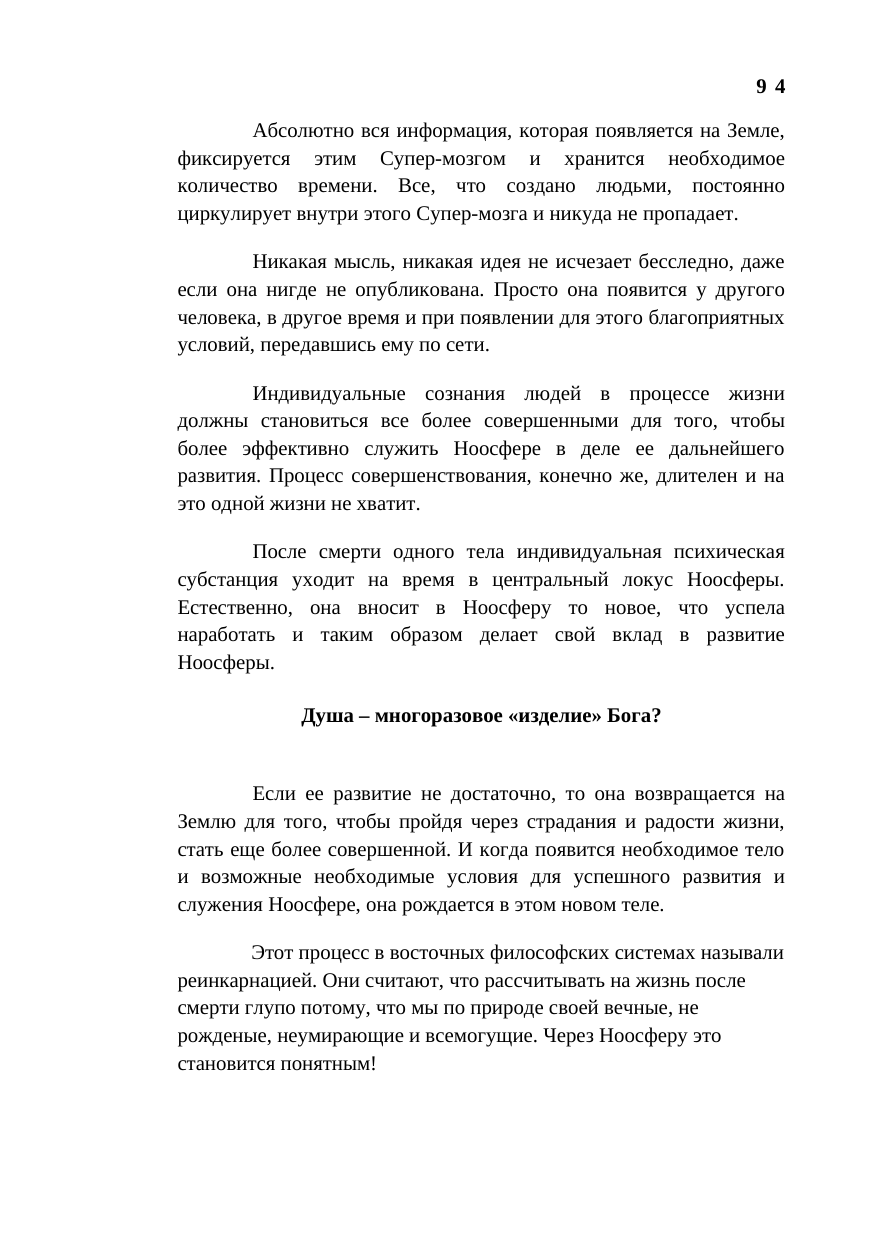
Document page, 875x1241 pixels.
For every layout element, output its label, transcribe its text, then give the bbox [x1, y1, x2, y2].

text Индивидуальные сознания людей в процессе жизни должны становиться все более совершенными для того, чтобы более эффективно служить Ноосфере в деле ее дальнейшего развития. Процесс совершенствования, конечно же, длителен и на это одной жизни не хватит. [177, 381, 785, 515]
subtitle Душа – многоразовое «изделие» Бога? [177, 702, 785, 727]
text Абсолютно вся информация, которая появляется на Земле, фиксируется этим Супер-мозгом и хранится необходимое количество времени. Все, что создано людьми, постоянно циркулирует внутри этого Супер-мозга и никуда не пропадает. [177, 118, 785, 225]
text После смерти одного тела индивидуальная психическая субстанция уходит на время в центральный локус Ноосферы. Естественно, она вносит в Ноосферу то новое, что успела наработать и таким образом делает свой вклад в развитие Ноосферы. [177, 539, 785, 674]
text Этот процесс в восточных философских системах называли реинкарнацией. Они считают, что рассчитывать на жизнь после смерти глупо потому, что мы по природе своей вечные, не рожденые, неумирающие и всемогущие. Через Ноосферу это становится понятным! [177, 940, 785, 1074]
text Никакая мысль, никакая идея не исчезает бесследно, даже если она нигде не опубликована. Просто она появится у другого человека, в другое время и при появлении для этого благоприятных условий, передавшись ему по сети. [177, 249, 785, 356]
text Если ее развитие не достаточно, то она возвращается на Землю для того, чтобы пройдя через страдания и радости жизни, стать еще более совершенной. И когда появится необходимое тело и возможные необходимые условия для успешного развития и служения Ноосфере, она рождается в этом новом теле. [177, 781, 785, 916]
